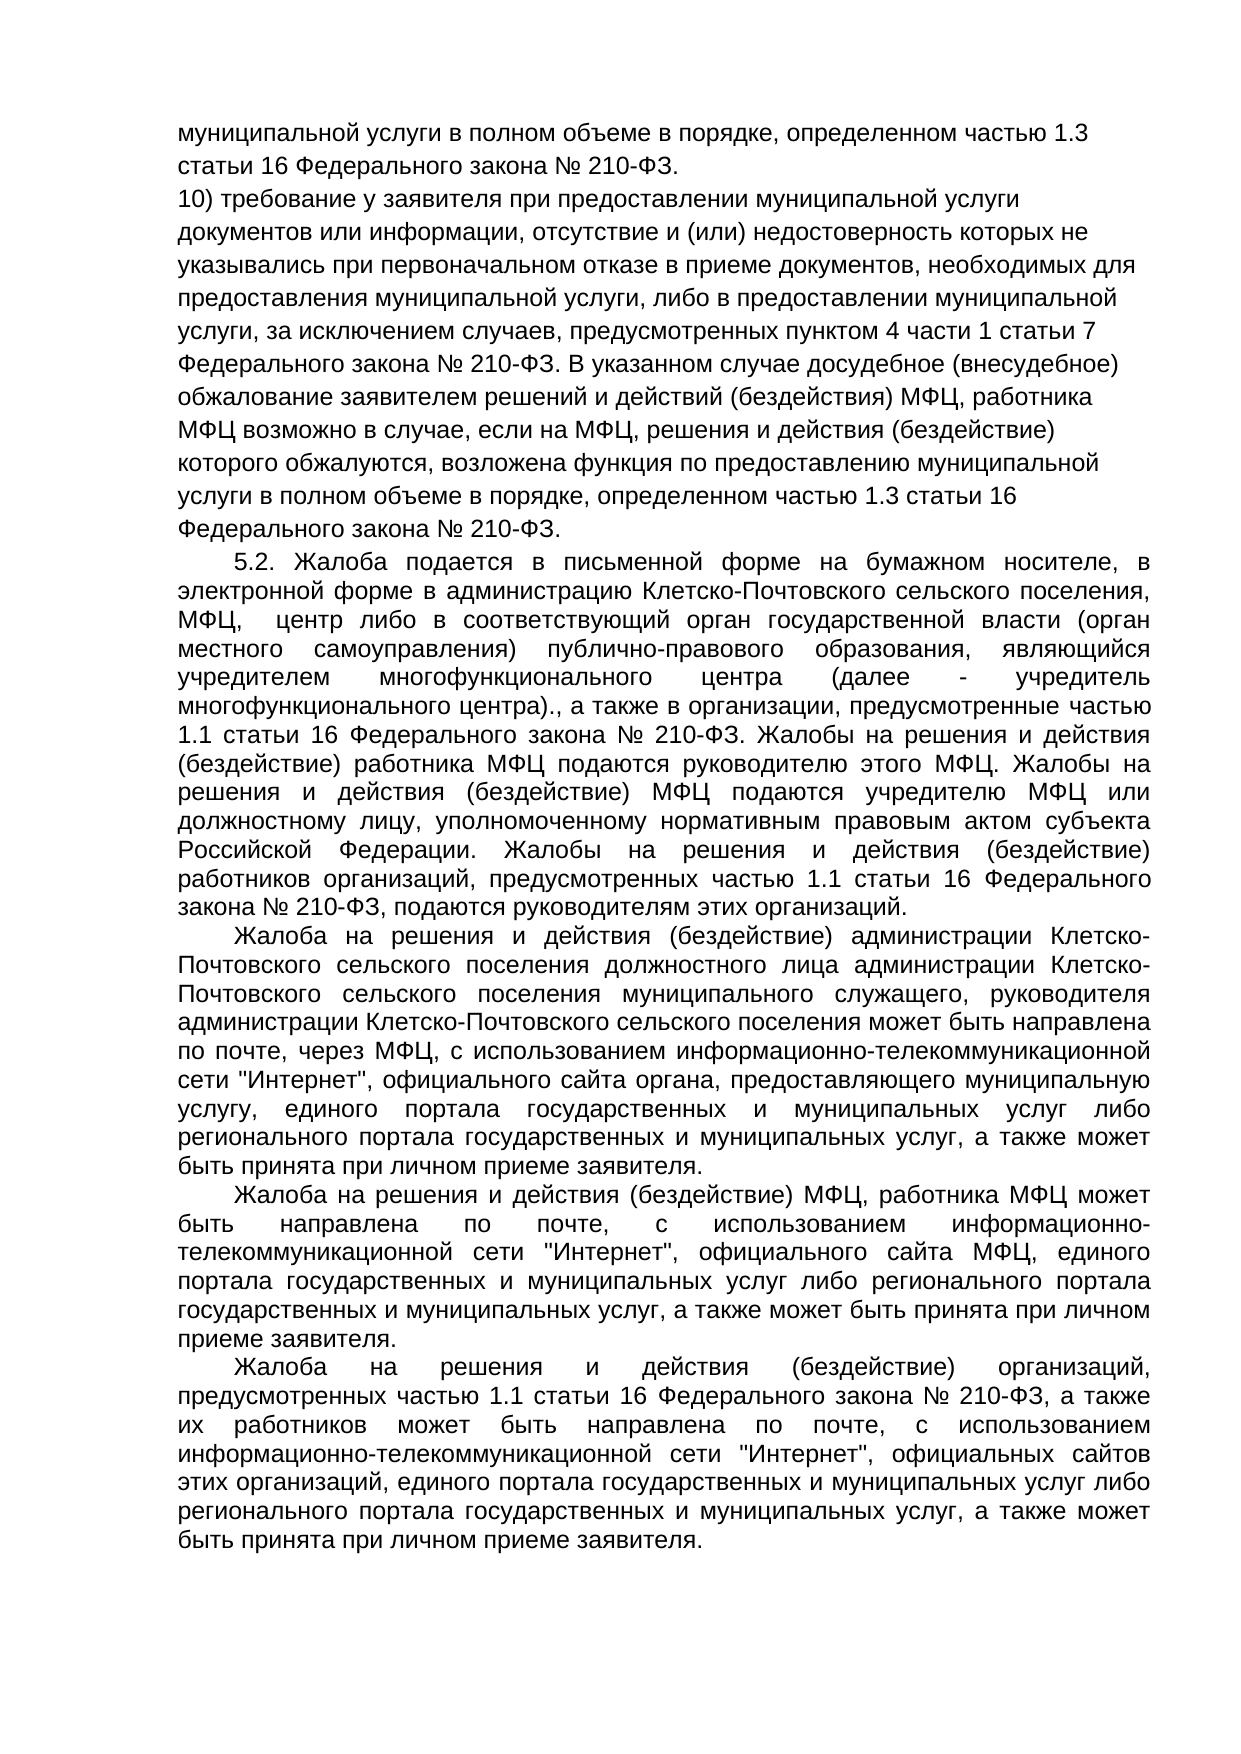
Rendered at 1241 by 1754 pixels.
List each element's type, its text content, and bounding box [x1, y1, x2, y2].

text 10) требование у заявителя при предоставлении муниципальной услуги документов или информации, отсутствие и (или) недостоверность которых не указывались при первоначальном отказе в приеме документов, необходимых для предоставления муниципальной услуги, либо в предоставлении муниципальной услуги, за исключением случаев, предусмотренных пунктом 4 части 1 статьи 7 Федерального закона № 210-ФЗ. В указанном случае досудебное (внесудебное) обжалование заявителем решений и действий (бездействия) МФЦ, работника МФЦ возможно в случае, если на МФЦ, решения и действия (бездействие) которого обжалуются, возложена функция по предоставлению муниципальной услуги в полном объеме в порядке, определенном частью 1.3 статьи 16 Федерального закона № 210-ФЗ. [177, 184, 1152, 543]
text Жалоба на решения и действия (бездействие) администрации Клетско-Почтовского сельского поселения должностного лица администрации Клетско-Почтовского сельского поселения муниципального служащего, руководителя администрации Клетско-Почтовского сельского поселения может быть направлена по почте, через МФЦ, с использованием информационно-телекоммуникационной сети "Интернет", официального сайта органа, предоставляющего муниципальную услугу, единого портала государственных и муниципальных услуг либо регионального портала государственных и муниципальных услуг, а также может быть принята при личном приеме заявителя. [177, 921, 1152, 1180]
text Жалоба на решения и действия (бездействие) организаций, предусмотренных частью 1.1 статьи 16 Федерального закона № 210-ФЗ, а также их работников может быть направлена по почте, с использованием информационно-телекоммуникационной сети "Интернет", официальных сайтов этих организаций, единого портала государственных и муниципальных услуг либо регионального портала государственных и муниципальных услуг, а также может быть принята при личном приеме заявителя. [177, 1352, 1152, 1554]
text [177, 118, 1152, 180]
text Жалоба на решения и действия (бездействие) МФЦ, работника МФЦ может быть направлена по почте, с использованием информационно-телекоммуникационной сети "Интернет", официального сайта МФЦ, единого портала государственных и муниципальных услуг либо регионального портала государственных и муниципальных услуг, а также может быть принята при личном приеме заявителя. [177, 1180, 1152, 1352]
text 5.2. Жалоба подается в письменной форме на бумажном носителе, в электронной форме в администрацию Клетско-Почтовского сельского поселения, МФЦ, центр либо в соответствующий орган государственной власти (орган местного самоуправления) публично-правового образования, являющийся учредителем многофункционального центра (далее - учредитель многофункционального центра)., а также в организации, предусмотренные частью 1.1 статьи 16 Федерального закона № 210-ФЗ. Жалобы на решения и действия (бездействие) работника МФЦ подаются руководителю этого МФЦ. Жалобы на решения и действия (бездействие) МФЦ подаются учредителю МФЦ или должностному лицу, уполномоченному нормативным правовым актом субъекта Российской Федерации. Жалобы на решения и действия (бездействие) работников организаций, предусмотренных частью 1.1 статьи 16 Федерального закона № 210-ФЗ, подаются руководителям этих организаций. [177, 547, 1152, 921]
